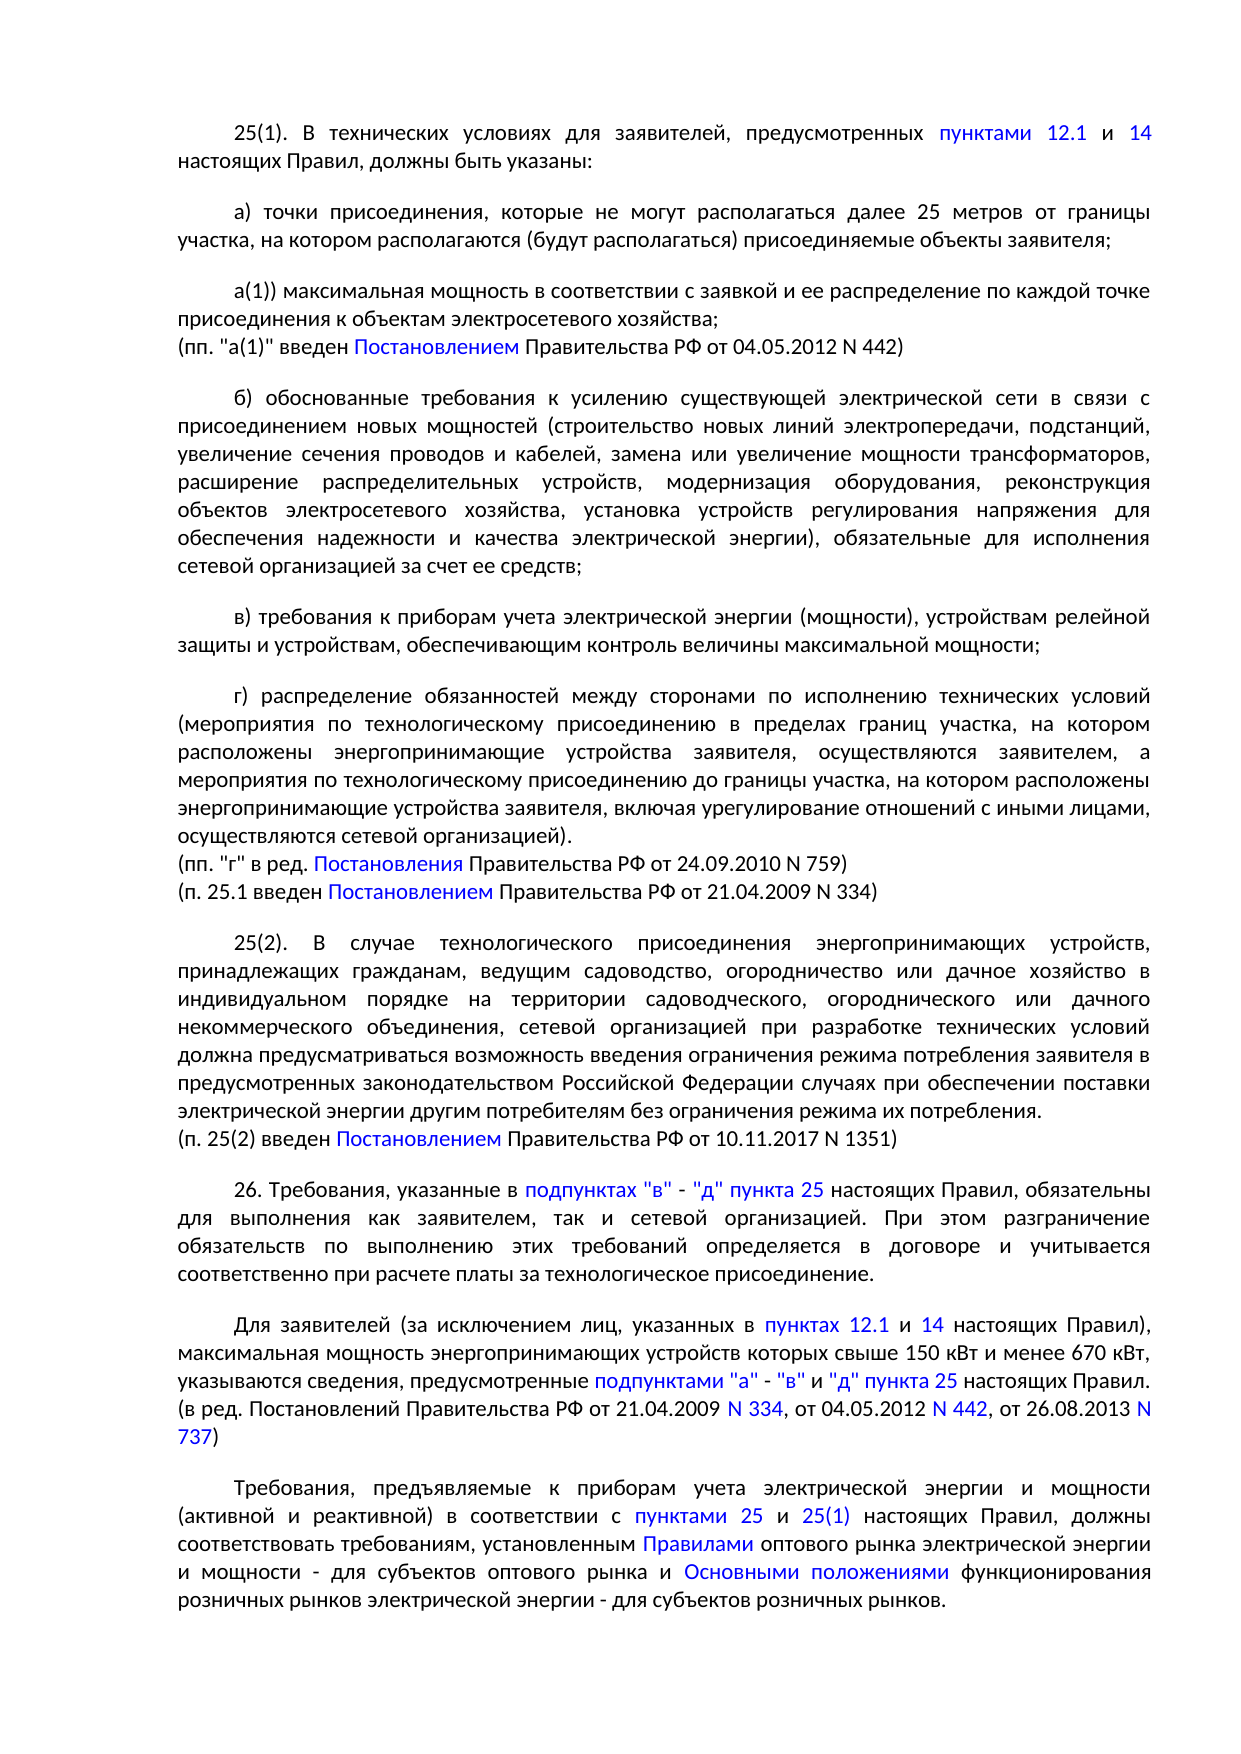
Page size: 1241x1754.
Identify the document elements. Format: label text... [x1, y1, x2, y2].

text 26. Требования, указанные в подпунктах "в" - "д" пункта 25 настоящих Правил, обязательны для выполнения как заявителем, так и сетевой организацией. При этом разграничение обязательств по выполнению этих требований определяется в договоре и учитывается соответственно при расчете платы за технологическое присоединение. [177, 1175, 1152, 1287]
text (пп. "г" в ред. Постановления Правительства РФ от 24.09.2010 N 759) [177, 849, 1152, 877]
text а(1)) максимальная мощность в соответствии с заявкой и ее распределение по каждой точке присоединения к объектам электросетевого хозяйства; [177, 276, 1152, 332]
text (пп. "а(1)" введен Постановлением Правительства РФ от 04.05.2012 N 442) [177, 332, 1152, 360]
text г) распределение обязанностей между сторонами по исполнению технических условий (мероприятия по технологическому присоединению в пределах границ участка, на котором расположены энергопринимающие устройства заявителя, осуществляются заявителем, а мероприятия по технологическому присоединению до границы участка, на котором расположены энергопринимающие устройства заявителя, включая урегулирование отношений с иными лицами, осуществляются сетевой организацией). [177, 681, 1152, 849]
text а) точки присоединения, которые не могут располагаться далее 25 метров от границы участка, на котором располагаются (будут располагаться) присоединяемые объекты заявителя; [177, 197, 1152, 253]
text 25(1). В технических условиях для заявителей, предусмотренных пунктами 12.1 и 14 настоящих Правил, должны быть указаны: [177, 118, 1152, 174]
text 25(2). В случае технологического присоединения энергопринимающих устройств, принадлежащих гражданам, ведущим садоводство, огородничество или дачное хозяйство в индивидуальном порядке на территории садоводческого, огороднического или дачного некоммерческого объединения, сетевой организацией при разработке технических условий должна предусматриваться возможность введения ограничения режима потребления заявителя в предусмотренных законодательством Российской Федерации случаях при обеспечении поставки электрической энергии другим потребителям без ограничения режима их потребления. [177, 928, 1152, 1124]
text в) требования к приборам учета электрической энергии (мощности), устройствам релейной защиты и устройствам, обеспечивающим контроль величины максимальной мощности; [177, 602, 1152, 658]
text (в ред. Постановлений Правительства РФ от 21.04.2009 N 334, от 04.05.2012 N 442, от 26.08.2013 N 737) [177, 1394, 1152, 1450]
text б) обоснованные требования к усилению существующей электрической сети в связи с присоединением новых мощностей (строительство новых линий электропередачи, подстанций, увеличение сечения проводов и кабелей, замена или увеличение мощности трансформаторов, расширение распределительных устройств, модернизация оборудования, реконструкция объектов электросетевого хозяйства, установка устройств регулирования напряжения для обеспечения надежности и качества электрической энергии), обязательные для исполнения сетевой организацией за счет ее средств; [177, 383, 1152, 579]
text Для заявителей (за исключением лиц, указанных в пунктах 12.1 и 14 настоящих Правил), максимальная мощность энергопринимающих устройств которых свыше 150 кВт и менее 670 кВт, указываются сведения, предусмотренные подпунктами "а" - "в" и "д" пункта 25 настоящих Правил. [177, 1310, 1152, 1394]
text (п. 25.1 введен Постановлением Правительства РФ от 21.04.2009 N 334) [177, 877, 1152, 905]
text Требования, предъявляемые к приборам учета электрической энергии и мощности (активной и реактивной) в соответствии с пунктами 25 и 25(1) настоящих Правил, должны соответствовать требованиям, установленным Правилами оптового рынка электрической энергии и мощности - для субъектов оптового рынка и Основными положениями функционирования розничных рынков электрической энергии - для субъектов розничных рынков. [177, 1473, 1152, 1613]
text (п. 25(2) введен Постановлением Правительства РФ от 10.11.2017 N 1351) [177, 1124, 1152, 1152]
